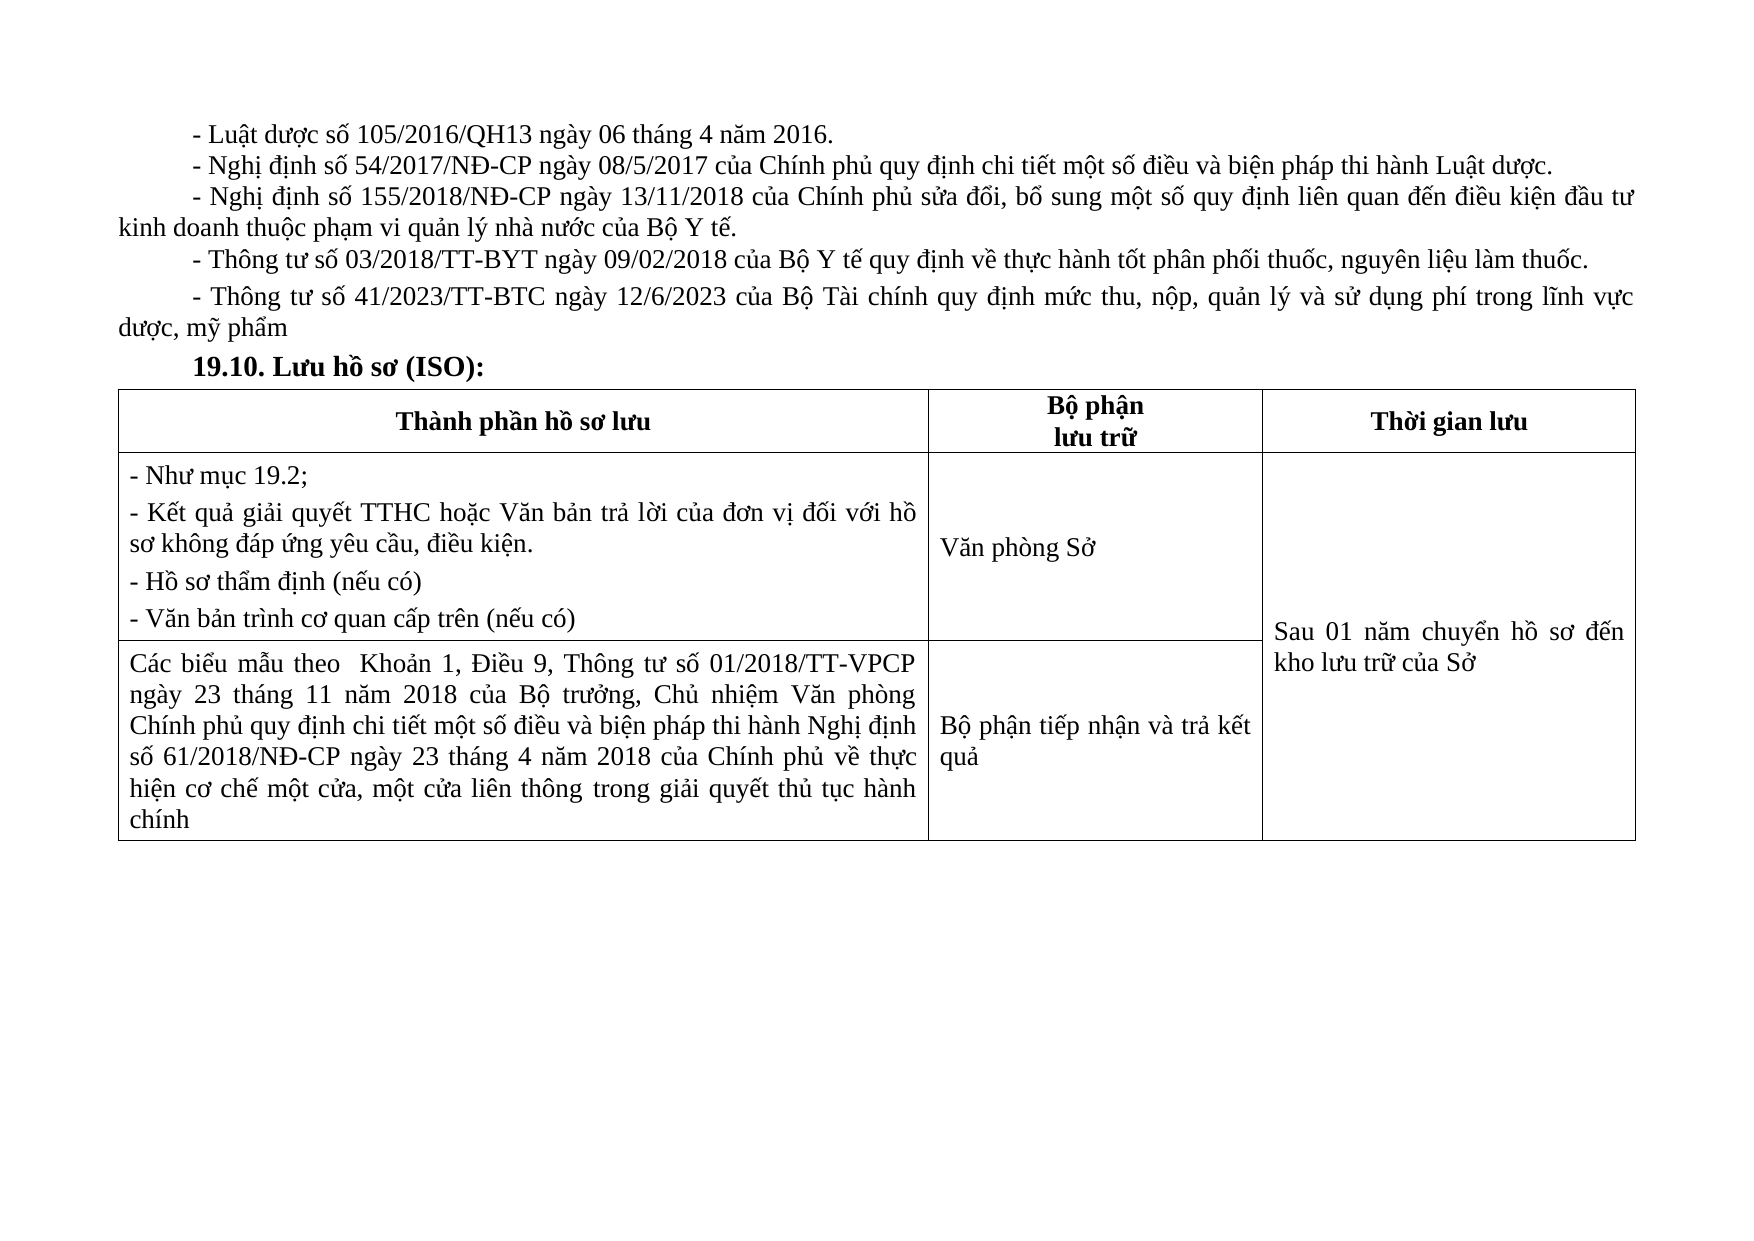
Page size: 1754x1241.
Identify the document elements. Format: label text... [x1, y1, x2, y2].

table_cell Văn phòng Sở [929, 453, 1262, 640]
table_cell Sau 01 năm chuyển hồ sơ đến kho lưu trữ của Sở [1263, 453, 1635, 840]
text - Luật dược số 105/2016/QH13 ngày 06 tháng 4 năm 2016. [118, 118, 1636, 149]
text - Thông tư số 03/2018/TT-BYT ngày 09/02/2018 của Bộ Y tế quy định về thực hành tốt phân phối thuốc, nguyên liệu làm thuốc. [118, 243, 1636, 274]
table_cell Bộ phận tiếp nhận và trả kết quả [929, 641, 1262, 840]
table_cell - Như mục 19.2; - Kết quả giải quyết TTHC hoặc Văn bản trả lời của đơn vị đối với hồ sơ không đáp ứng yêu cầu, điều kiện. - Hồ sơ thẩm định (nếu có) - Văn bản trình cơ quan cấp trên (nếu có) [119, 453, 928, 640]
table_header Thời gian lưu [1263, 390, 1635, 452]
text 19.10. Lưu hồ sơ (ISO): [118, 349, 1636, 382]
table_header Thành phần hồ sơ lưu [119, 390, 928, 452]
text - Thông tư số 41/2023/TT-BTC ngày 12/6/2023 của Bộ Tài chính quy định mức thu, nộp, quản lý và sử dụng phí trong lĩnh vực dược, mỹ phẩm [118, 280, 1636, 342]
table_cell Các biểu mẫu theo Khoản 1, Điều 9, Thông tư số 01/2018/TT-VPCP ngày 23 tháng 11 năm 2018 của Bộ trưởng, Chủ nhiệm Văn phòng Chính phủ quy định chi tiết một số điều và biện pháp thi hành Nghị định số 61/2018/NĐ-CP ngày 23 tháng 4 năm 2018 của Chính phủ về thực hiện cơ chế một cửa, một cửa liên thông trong giải quyết thủ tục hành chính [119, 641, 928, 840]
table_header Bộ phận lưu trữ [929, 390, 1262, 452]
text - Nghị định số 155/2018/NĐ-CP ngày 13/11/2018 của Chính phủ sửa đổi, bổ sung một số quy định liên quan đến điều kiện đầu tư kinh doanh thuộc phạm vi quản lý nhà nước của Bộ Y tế. [118, 180, 1636, 243]
text - Nghị định số 54/2017/NĐ-CP ngày 08/5/2017 của Chính phủ quy định chi tiết một số điều và biện pháp thi hành Luật dược. [118, 149, 1636, 180]
